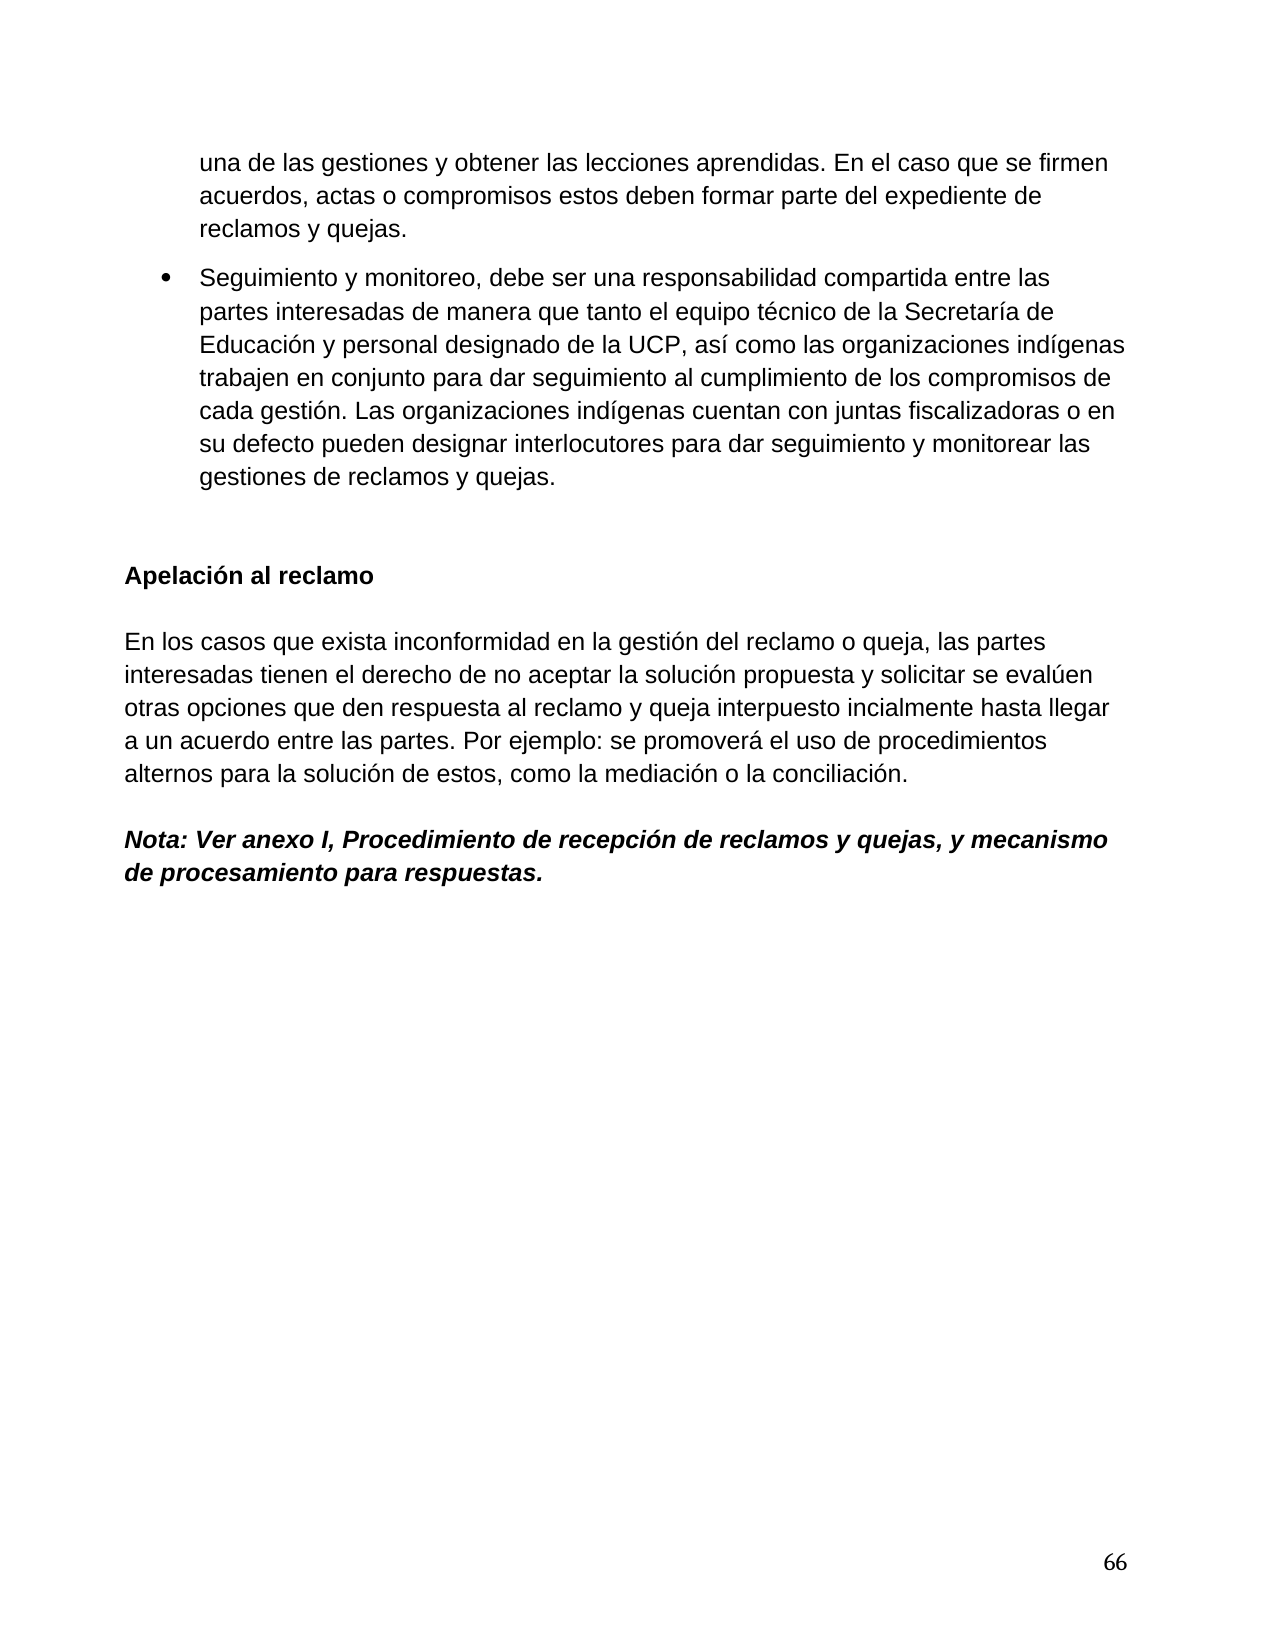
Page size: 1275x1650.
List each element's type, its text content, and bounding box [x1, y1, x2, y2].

text En los casos que exista inconformidad en la gestión del reclamo o queja, las partes interesadas tienen el derecho de no aceptar la solución propuesta y solicitar se evalúen otras opciones que den respuesta al reclamo y queja interpuesto incialmente hasta llegar a un acuerdo entre las partes. Por ejemplo: se promoverá el uso de procedimientos alternos para la solución de estos, como la mediación o la conciliación. [124, 627, 1127, 788]
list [162, 148, 1127, 242]
text Nota: Ver anexo I, Procedimiento de recepción de reclamos y quejas, y mecanismo de procesamiento para respuestas. [124, 825, 1127, 887]
list Seguimiento y monitoreo, debe ser una responsabilidad compartida entre las partes interesadas de manera que tanto el equipo técnico de la Secretaría de Educación y personal designado de la UCP, así como las organizaciones indígenas trabajen en conjunto para dar seguimiento al cumplimiento de los compromisos de cada gestión. Las organizaciones indígenas cuentan con juntas fiscalizadoras o en su defecto pueden designar interlocutores para dar seguimiento y monitorear las gestiones de reclamos y quejas. [162, 263, 1127, 490]
text Apelación al reclamo [124, 561, 1127, 590]
